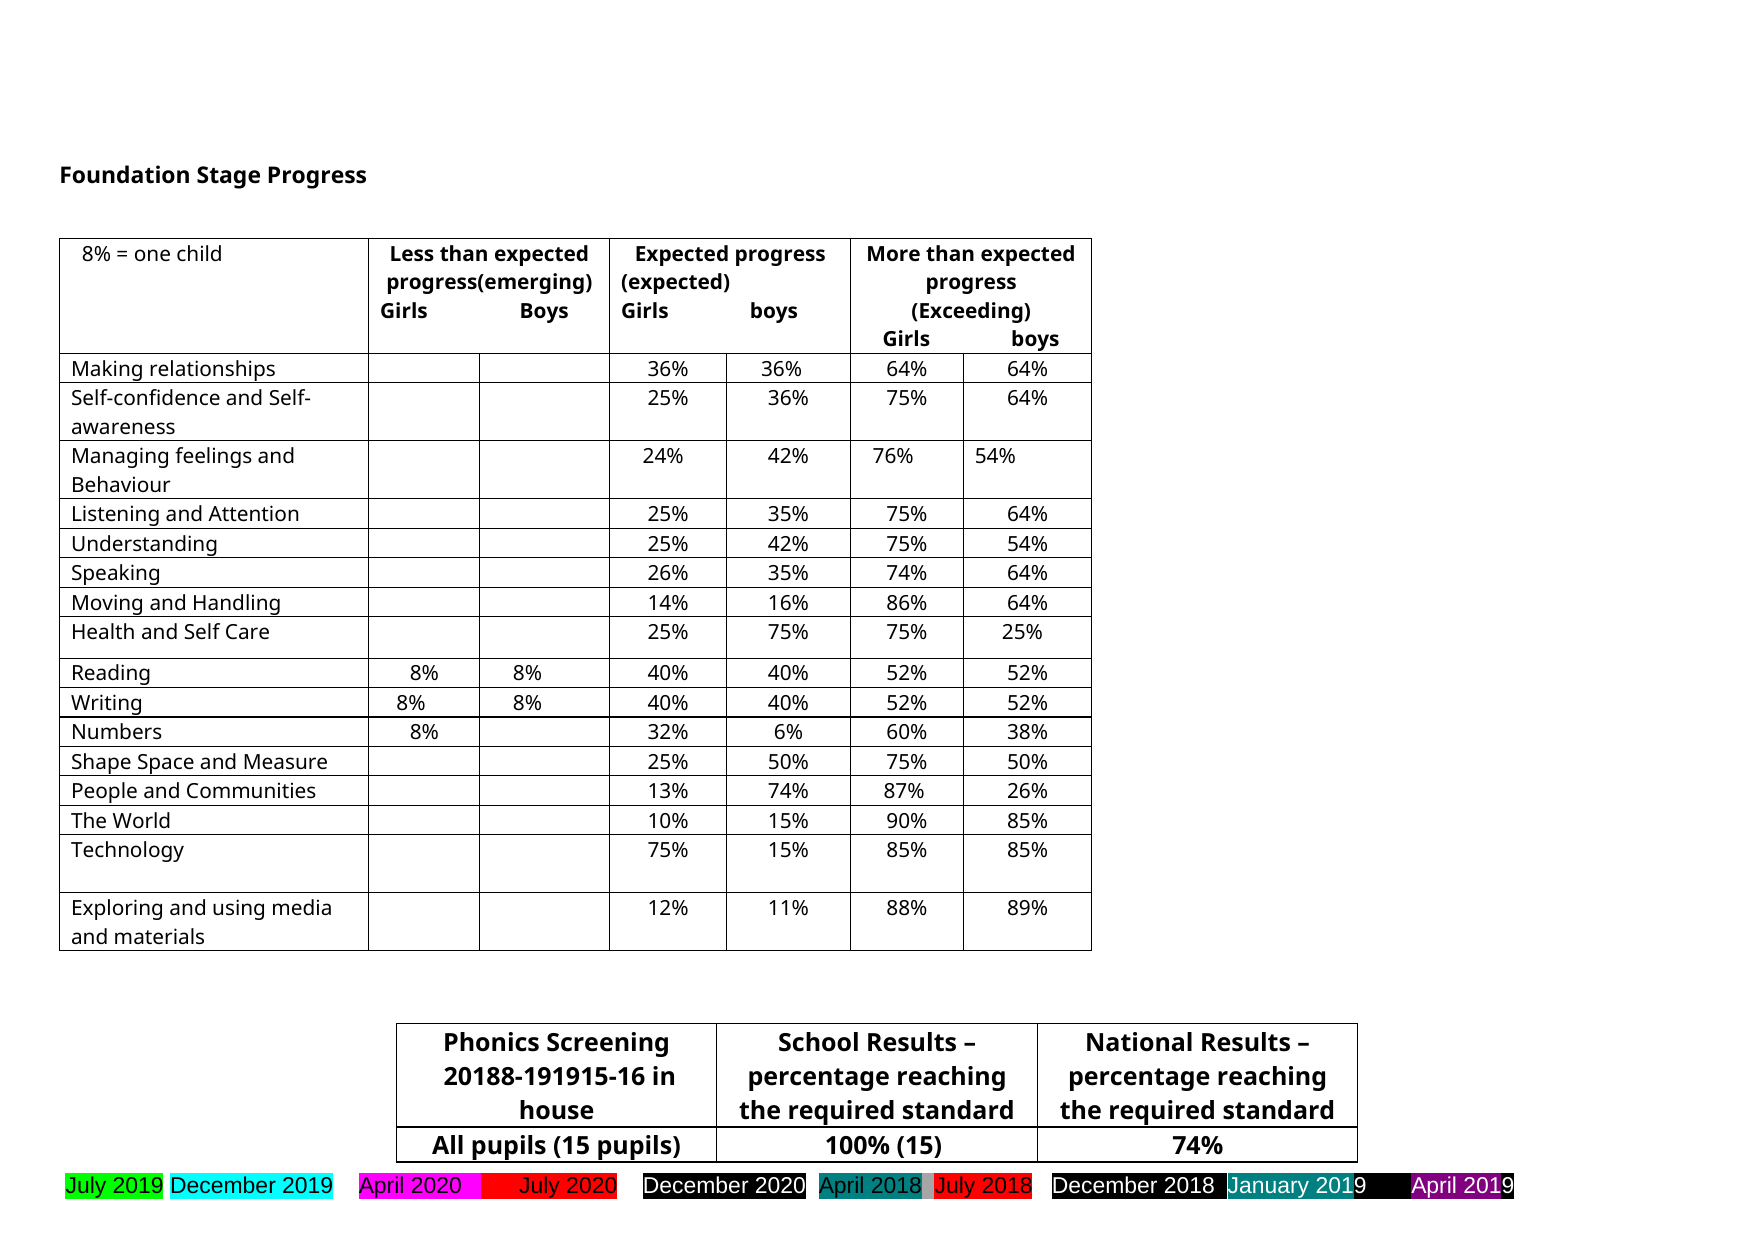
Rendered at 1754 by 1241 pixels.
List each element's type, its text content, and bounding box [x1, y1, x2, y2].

table_cell 52% [851, 688, 963, 716]
table_cell [369, 354, 479, 382]
table_cell Shape Space and Measure [60, 747, 368, 775]
table_cell 16% [727, 588, 850, 616]
table_cell 25% [610, 383, 726, 440]
table_cell [369, 835, 479, 892]
table_cell [369, 893, 479, 950]
table_cell [480, 529, 609, 557]
table_cell [480, 806, 609, 834]
table_cell 52% [851, 659, 963, 687]
table_cell 64% [964, 588, 1091, 616]
table_cell [480, 718, 609, 746]
table_cell 26% [610, 558, 726, 587]
table_cell [480, 383, 609, 440]
table_cell 64% [964, 383, 1091, 440]
table_cell [480, 747, 609, 775]
table_cell 74% [727, 776, 850, 805]
table_cell 90% [851, 806, 963, 834]
table_cell Reading [60, 659, 368, 687]
table_cell 14% [610, 588, 726, 616]
table_cell [369, 747, 479, 775]
table_cell [480, 893, 609, 950]
table_cell [480, 499, 609, 528]
table_cell 13% [610, 776, 726, 805]
table_cell Speaking [60, 558, 368, 587]
table_cell 40% [727, 688, 850, 716]
table_cell 40% [610, 659, 726, 687]
table_cell 38% [964, 718, 1091, 746]
table_cell 75% [851, 499, 963, 528]
table_cell The World [60, 806, 368, 834]
table_header School Results – percentage reaching the required standard [717, 1024, 1037, 1126]
table_cell 6% [727, 718, 850, 746]
table_cell 32% [610, 718, 726, 746]
table_cell 25% [610, 499, 726, 528]
table_cell 35% [727, 499, 850, 528]
table_cell Self-confidence and Self-awareness [60, 383, 368, 440]
table_cell 64% [964, 354, 1091, 382]
table_cell 52% [964, 688, 1091, 716]
table_cell [480, 617, 609, 657]
table_header Expected progress (expected) Girls boys [610, 239, 850, 353]
table_cell Exploring and using media and materials [60, 893, 368, 950]
table_cell [369, 617, 479, 657]
table_cell 85% [851, 835, 963, 892]
table_cell 54% [964, 529, 1091, 557]
table_cell Numbers [60, 718, 368, 746]
table_cell 12% [610, 893, 726, 950]
table_cell All pupils (15 pupils) [397, 1128, 716, 1161]
table_cell 36% [610, 354, 726, 382]
table_cell [369, 558, 479, 587]
table_cell 75% [727, 617, 850, 657]
table_cell 50% [964, 747, 1091, 775]
table_cell 64% [964, 499, 1091, 528]
table_cell 75% [851, 617, 963, 657]
table_cell 64% [851, 354, 963, 382]
table_cell 85% [964, 806, 1091, 834]
table_cell [480, 835, 609, 892]
table_cell 42% [727, 529, 850, 557]
table_cell [369, 776, 479, 805]
table_cell 15% [727, 835, 850, 892]
table_cell 8% [480, 688, 609, 716]
table_cell 64% [964, 558, 1091, 587]
table_cell 75% [851, 747, 963, 775]
table_cell Listening and Attention [60, 499, 368, 528]
table_cell 76% [851, 441, 963, 498]
table_cell [369, 588, 479, 616]
table_cell 8% [480, 659, 609, 687]
table_cell Moving and Handling [60, 588, 368, 616]
table_header National Results – percentage reaching the required standard [1038, 1024, 1357, 1126]
table_header 8% = one child [60, 239, 368, 353]
table_cell 54% [964, 441, 1091, 498]
table_cell 8% [369, 718, 479, 746]
table_cell 75% [851, 383, 963, 440]
table_cell 74% [851, 558, 963, 587]
table_cell 89% [964, 893, 1091, 950]
table_cell 24% [610, 441, 726, 498]
table_cell 75% [851, 529, 963, 557]
table_cell 40% [610, 688, 726, 716]
table_cell 36% [727, 354, 850, 382]
table_cell Understanding [60, 529, 368, 557]
table_cell [480, 558, 609, 587]
table_cell [369, 499, 479, 528]
table_cell [480, 354, 609, 382]
table_cell Writing [60, 688, 368, 716]
table_cell 52% [964, 659, 1091, 687]
table_cell 86% [851, 588, 963, 616]
text Foundation Stage Progress [59, 159, 1695, 190]
table_cell 26% [964, 776, 1091, 805]
table_cell [369, 441, 479, 498]
table_cell 88% [851, 893, 963, 950]
table_cell 25% [610, 529, 726, 557]
table_cell 87% [851, 776, 963, 805]
table_cell 11% [727, 893, 850, 950]
table_cell 60% [851, 718, 963, 746]
table_cell Technology [60, 835, 368, 892]
table_cell [480, 776, 609, 805]
table_cell People and Communities [60, 776, 368, 805]
table_cell 15% [727, 806, 850, 834]
table_cell 75% [610, 835, 726, 892]
table_cell 100% (15) [717, 1128, 1037, 1161]
table_cell 36% [727, 383, 850, 440]
table_header More than expected progress (Exceeding) Girls boys [851, 239, 1091, 353]
table_cell [369, 383, 479, 440]
table_cell 25% [610, 747, 726, 775]
table_cell [480, 441, 609, 498]
table_cell Making relationships [60, 354, 368, 382]
table_cell 25% [610, 617, 726, 657]
table_cell [480, 588, 609, 616]
table_cell 10% [610, 806, 726, 834]
table_cell [369, 806, 479, 834]
table_cell 35% [727, 558, 850, 587]
table_cell Health and Self Care [60, 617, 368, 657]
table_cell 42% [727, 441, 850, 498]
table_cell [369, 529, 479, 557]
table_cell 85% [964, 835, 1091, 892]
table_cell 50% [727, 747, 850, 775]
table_header Less than expected progress(emerging) Girls Boys [369, 239, 609, 353]
table_cell 8% [369, 688, 479, 716]
table_cell 25% [964, 617, 1091, 657]
table_cell Managing feelings and Behaviour [60, 441, 368, 498]
table_header Phonics Screening 20 in house [397, 1024, 716, 1126]
table_cell 40% [727, 659, 850, 687]
table_cell 8% [369, 659, 479, 687]
table_cell 74% [1038, 1128, 1357, 1161]
